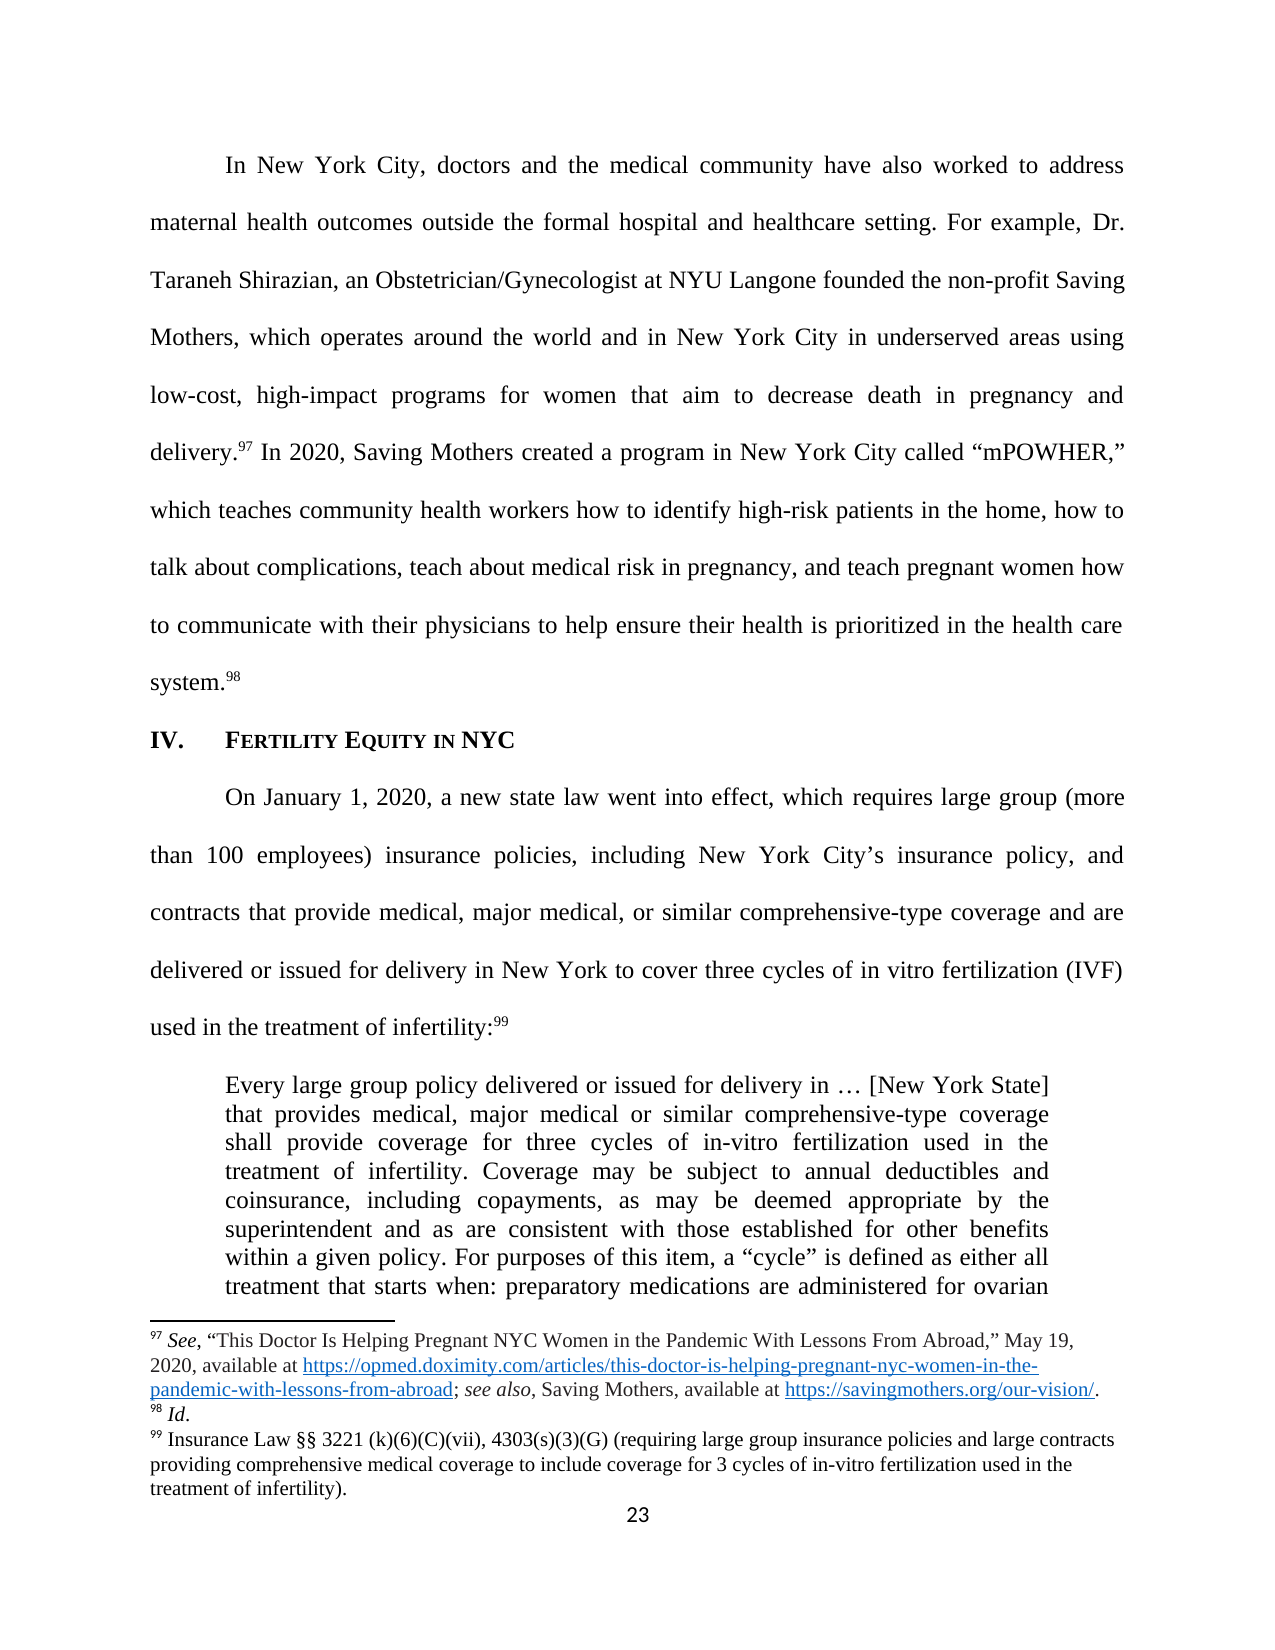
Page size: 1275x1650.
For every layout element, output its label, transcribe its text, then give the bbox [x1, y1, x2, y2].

list Fertility Equity in NYC [150, 725, 1125, 754]
text On January 1, 2020, a new state law went into effect, which requires large group (more than 100 employees) insurance policies, including New York City’s insurance policy, and contracts that provide medical, major medical, or similar comprehensive-type coverage and are delivered or issued for delivery in New York to cover three cycles of in vitro fertilization (IVF) used in the treatment of infertility: [150, 782, 1125, 1041]
text In New York City, doctors and the medical community have also worked to address maternal health outcomes outside the formal hospital and healthcare setting. For example, Dr. Taraneh Shirazian, an Obstetrician/Gynecologist at NYU Langone founded the non-profit Saving Mothers, which operates around the world and in New York City in underserved areas using low-cost, high-impact programs for women that aim to decrease death in pregnancy and delivery. In 2020, Saving Mothers created a program in New York City called “mPOWHER,” which teaches community health workers how to identify high-risk patients in the home, how to talk about complications, teach about medical risk in pregnancy, and teach pregnant women how to communicate with their physicians to help ensure their health is prioritized in the health care system. [150, 150, 1125, 696]
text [225, 1070, 1050, 1300]
